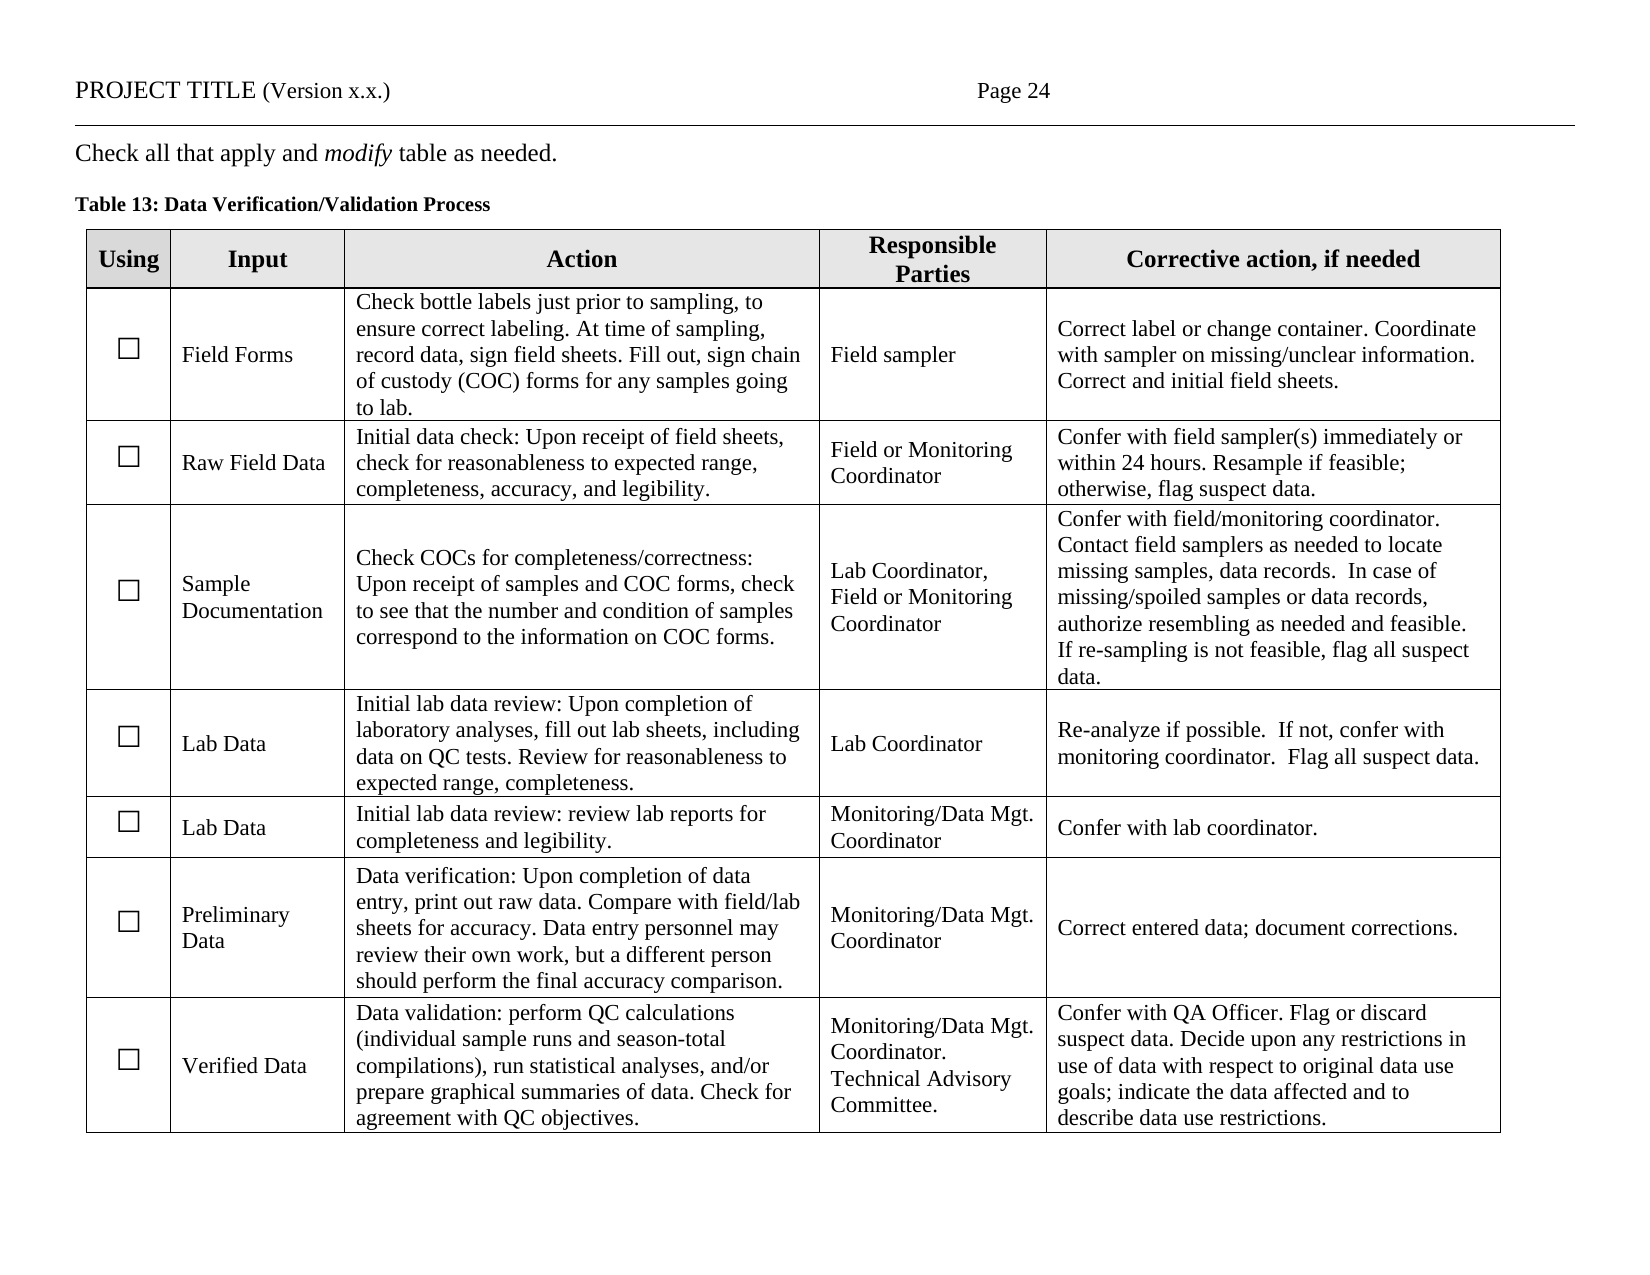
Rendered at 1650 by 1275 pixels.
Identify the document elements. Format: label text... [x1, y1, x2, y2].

table_header Using [87, 230, 170, 287]
table_cell Confer with field sampler(s) immediately or within 24 hours. Resample if feasible; otherwise, flag suspect data. [1047, 421, 1500, 503]
table_cell Check COCs for completeness/correctness: Upon receipt of samples and COC forms, check to see that the number and condition of samples correspond to the information on COC forms. [345, 505, 819, 689]
table_cell Re-analyze if possible. If not, confer with monitoring coordinator. Flag all suspect data. [1047, 690, 1500, 796]
table_cell Confer with QA Officer. Flag or discard suspect data. Decide upon any restrictions in use of data with respect to original data use goals; indicate the data affected and to describe data use restrictions. [1047, 998, 1500, 1132]
table_cell Monitoring/Data Mgt. Coordinator. Technical Advisory Committee. [820, 998, 1046, 1132]
table_cell Field Forms [171, 289, 344, 420]
table_cell Lab Data [171, 797, 344, 857]
table_cell Confer with field/monitoring coordinator. Contact field samplers as needed to locate missing samples, data records. In case of missing/spoiled samples or data records, authorize resembling as needed and feasible. If re-sampling is not feasible, flag all suspect data. [1047, 505, 1500, 689]
table_cell Initial lab data review: review lab reports for completeness and legibility. [345, 797, 819, 857]
table_cell Raw Field Data [171, 421, 344, 503]
table_cell Lab Data [171, 690, 344, 796]
table_cell Check bottle labels just prior to sampling, to ensure correct labeling. At time of sampling, record data, sign field sheets. Fill out, sign chain of custody (COC) forms for any samples going to lab. [345, 289, 819, 420]
table_cell Initial lab data review: Upon completion of laboratory analyses, fill out lab sheets, including data on QC tests. Review for reasonableness to expected range, completeness. [345, 690, 819, 796]
table_cell Correct label or change container. Coordinate with sampler on missing/unclear information. Correct and initial field sheets. [1047, 289, 1500, 420]
table_cell Field sampler [820, 289, 1046, 420]
table_cell Verified Data [171, 998, 344, 1132]
table_cell Data validation: perform QC calculations (individual sample runs and season-total compilations), run statistical analyses, and/or prepare graphical summaries of data. Check for agreement with QC objectives. [345, 998, 819, 1132]
table_cell Monitoring/Data Mgt. Coordinator [820, 797, 1046, 857]
table_header Responsible Parties [820, 230, 1046, 287]
table_cell Preliminary Data [171, 858, 344, 997]
table_header Input [171, 230, 344, 287]
table_cell Data verification: Upon completion of data entry, print out raw data. Compare with field/lab sheets for accuracy. Data entry personnel may review their own work, but a different person should perform the final accuracy comparison. [345, 858, 819, 997]
table_cell Correct entered data; document corrections. [1047, 858, 1500, 997]
table_header Action [345, 230, 819, 287]
table_cell Initial data check: Upon receipt of field sheets, check for reasonableness to expected range, completeness, accuracy, and legibility. [345, 421, 819, 503]
table_cell Confer with lab coordinator. [1047, 797, 1500, 857]
table_cell Lab Coordinator, Field or Monitoring Coordinator [820, 505, 1046, 689]
table_header Corrective action, if needed [1047, 230, 1500, 287]
table_cell Monitoring/Data Mgt. Coordinator [820, 858, 1046, 997]
table_cell Lab Coordinator [820, 690, 1046, 796]
table_cell Field or Monitoring Coordinator [820, 421, 1046, 503]
text Check all that apply and modify table as needed. [75, 138, 1575, 167]
table_cell Sample Documentation [171, 505, 344, 689]
